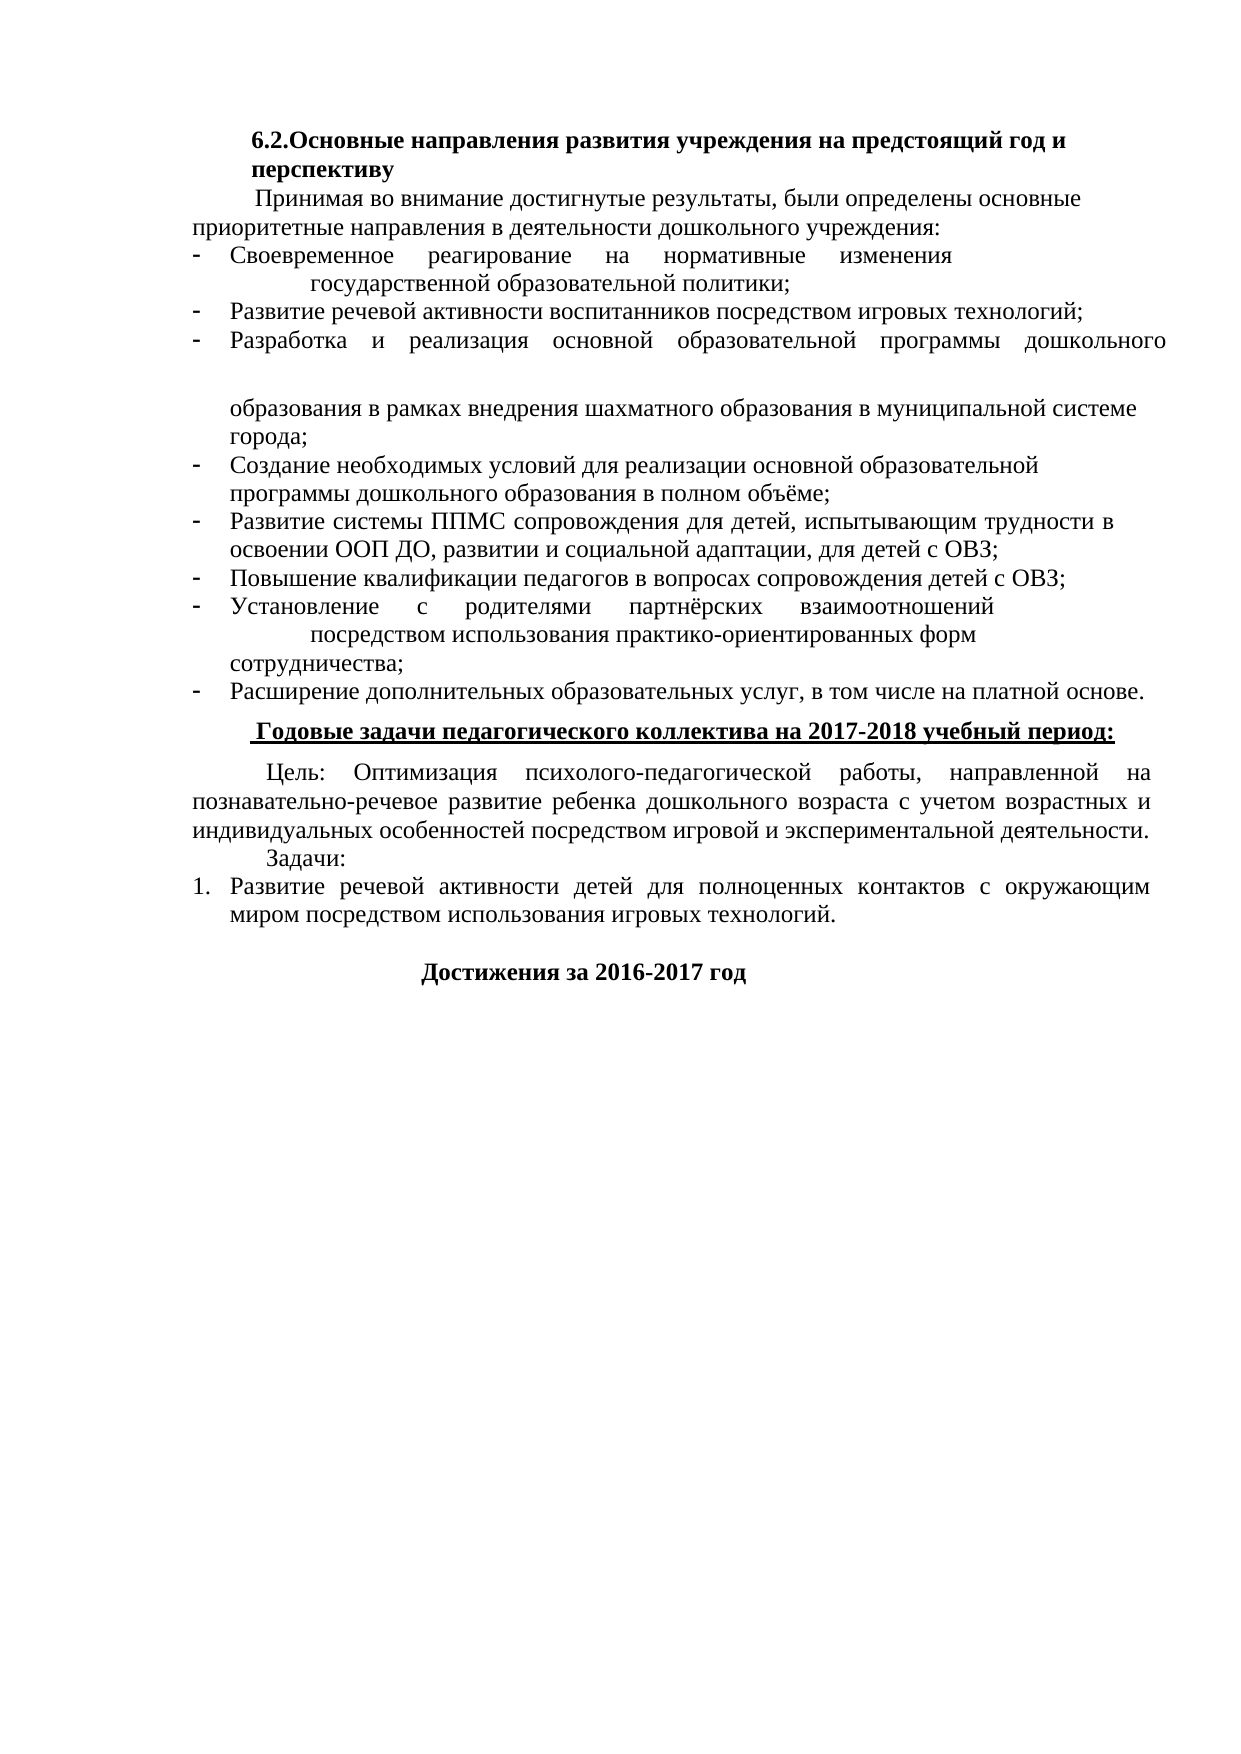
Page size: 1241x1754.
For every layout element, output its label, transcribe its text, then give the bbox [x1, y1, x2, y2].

list Повышение квалификации педагогов в вопросах сопровождения детей с ОВЗ; [192, 563, 1194, 592]
text Цель: Оптимизация психолого-педагогической работы, направленной на познавательно-речевое развитие ребенка дошкольного возраста с учетом возрастных и индивидуальных особенностей посредством игровой и экспериментальной деятельности. [192, 757, 1152, 844]
text образования в рамках внедрения шахматного образования в муниципальной системе города; [229, 393, 1194, 450]
list Развитие речевой активности детей для полноценных контактов с окружающим миром посредством использования игровых технологий. [192, 872, 1151, 928]
list Своевременное реагирование на нормативные изменения государственной образовательной политики; [192, 240, 1151, 297]
list Развитие речевой активности воспитанников посредством игровых технологий; [192, 297, 1194, 325]
text Задачи: [266, 844, 1194, 872]
list Расширение дополнительных образовательных услуг, в том числе на платной основе. [192, 676, 1194, 705]
subtitle Годовые задачи педагогического коллектива на 2017-2018 учебный период: [249, 716, 1194, 745]
list Установление с родителями партнёрских взаимоотношений посредством использования практико-ориентированных форм сотрудничества; [192, 592, 1152, 676]
text Принимая во внимание достигнутые результаты, были определены основные приоритетные направления в деятельности дошкольного учреждения: [192, 183, 1151, 240]
list Создание необходимых условий для реализации основной образовательной программы дошкольного образования в полном объёме; [192, 450, 1152, 507]
text Достижения за 2016-2017 год [15, 957, 1194, 986]
list Развитие системы ППМС сопровождения для детей, испытывающим трудности в [192, 507, 1194, 535]
subtitle 6.2.Основные направления развития учреждения на предстоящий год и перспективу [251, 126, 1082, 183]
list Разработка и реализация основной образовательной программы дошкольного [192, 325, 1194, 354]
text освоении ООП ДО, развитии и социальной адаптации, для детей с ОВЗ; [229, 535, 1194, 563]
